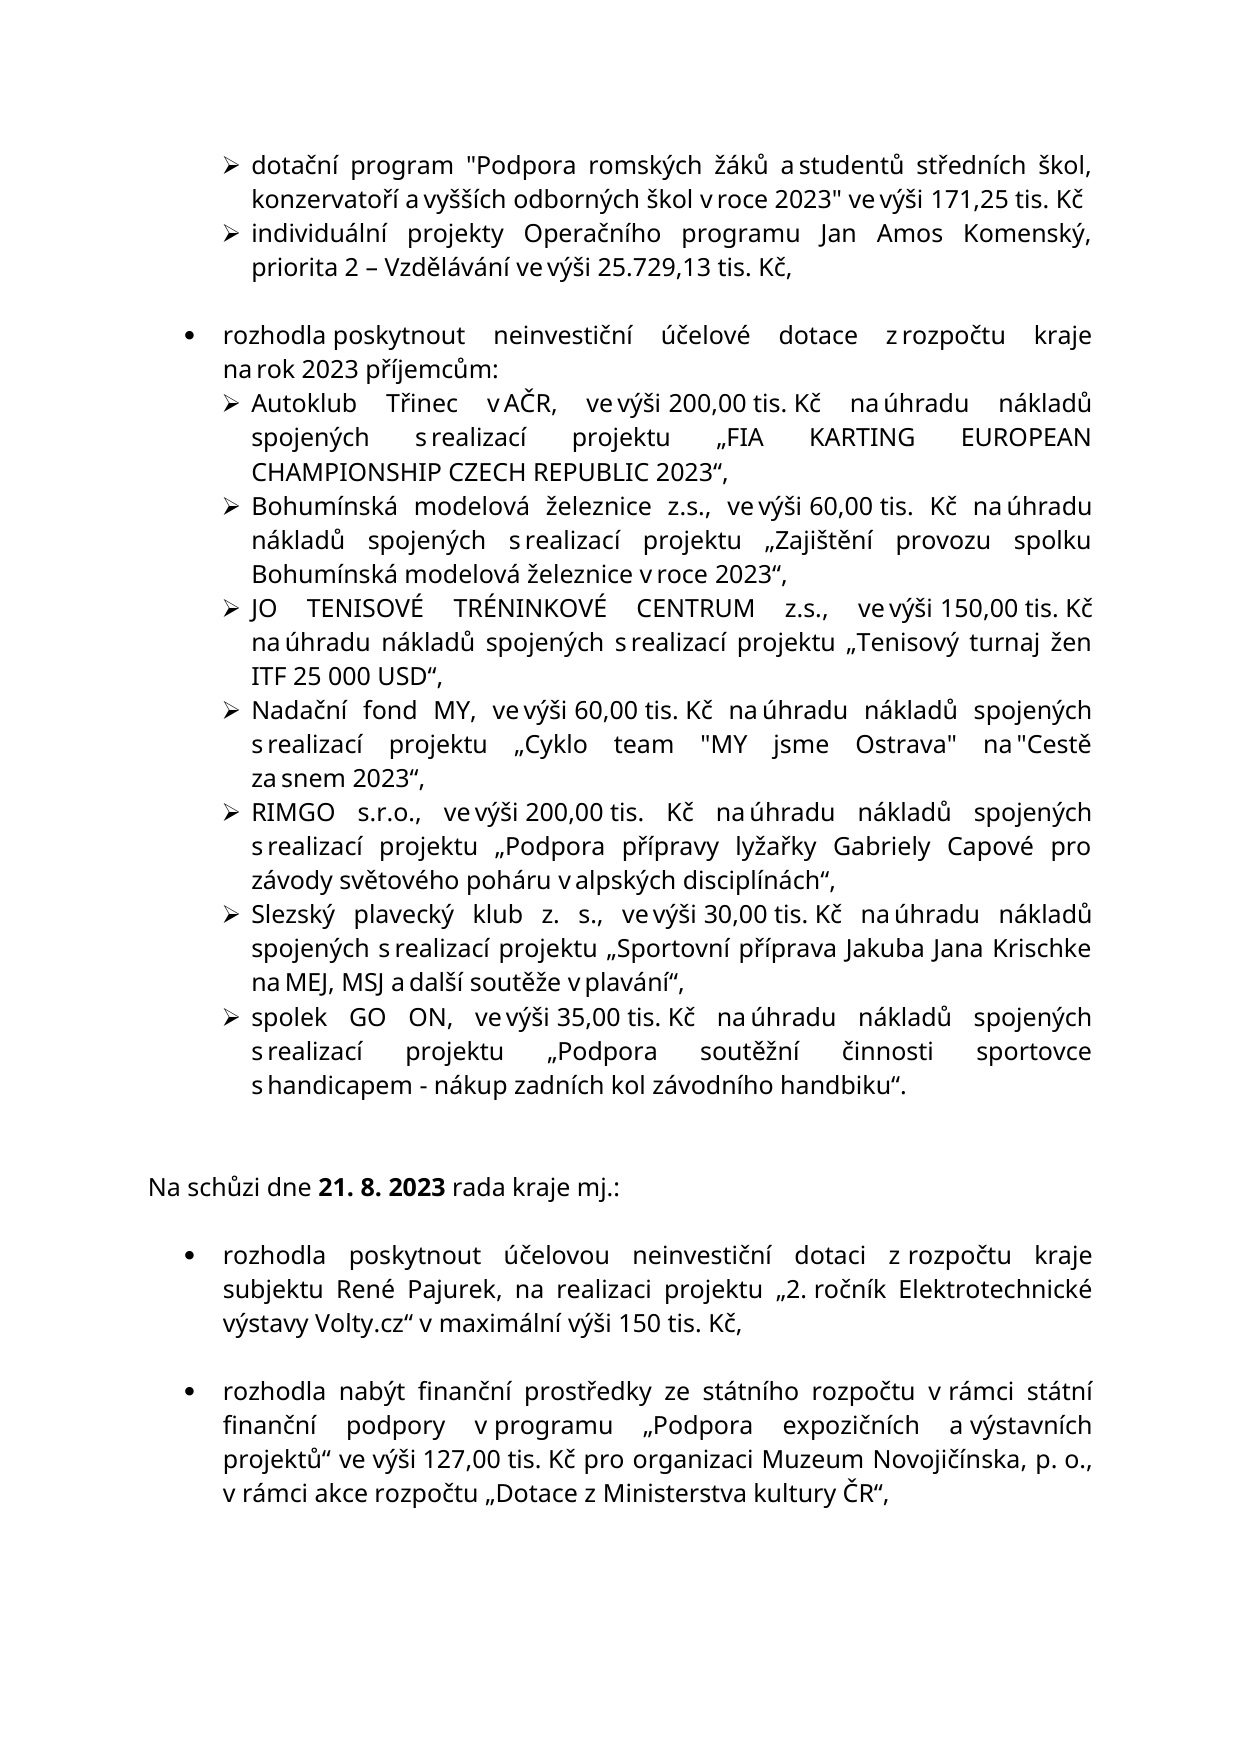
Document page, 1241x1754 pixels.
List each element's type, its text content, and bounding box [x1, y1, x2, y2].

list Bohumínská modelová železnice z.s., ve výši 60,00 tis. Kč na úhradu nákladů spojených s realizací projektu „Zajištění provozu spolku Bohumínská modelová železnice v roce 2023“, [221, 488, 1093, 590]
list JO TENISOVÉ TRÉNINKOVÉ CENTRUM z.s., ve výši 150,00 tis. Kč na úhradu nákladů spojených s realizací projektu „Tenisový turnaj žen ITF 25 000 USD“, [221, 590, 1093, 693]
list dotační program "Podpora romských žáků a studentů středních škol, konzervatoří a vyšších odborných škol v roce 2023" ve výši 171,25 tis. Kč [221, 148, 1093, 216]
list individuální projekty Operačního programu Jan Amos Komenský, priorita 2 – Vzdělávání ve výši 25.729,13 tis. Kč, [221, 216, 1093, 284]
list rozhodla nabýt finanční prostředky ze státního rozpočtu v rámci státní finanční podpory v programu „Podpora expozičních a výstavních projektů“ ve výši 127,00 tis. Kč pro organizaci Muzeum Novojičínska, p. o., v rámci akce rozpočtu „Dotace z Ministerstva kultury ČR“, [185, 1374, 1093, 1510]
list RIMGO s.r.o., ve výši 200,00 tis. Kč na úhradu nákladů spojených s realizací projektu „Podpora přípravy lyžařky Gabriely Capové pro závody světového poháru v alpských disciplínách“, [221, 795, 1093, 897]
text Na schůzi dne 21. 8. 2023 rada kraje mj.: [148, 1169, 1093, 1203]
list rozhodla poskytnout neinvestiční účelové dotace z rozpočtu kraje na rok 2023 příjemcům: [185, 318, 1093, 386]
list Slezský plavecký klub z. s., ve výši 30,00 tis. Kč na úhradu nákladů spojených s realizací projektu „Sportovní příprava Jakuba Jana Krischke na MEJ, MSJ a další soutěže v plavání“, [221, 897, 1093, 999]
list spolek GO ON, ve výši 35,00 tis. Kč na úhradu nákladů spojených s realizací projektu „Podpora soutěžní činnosti sportovce s handicapem - nákup zadních kol závodního handbiku“. [221, 999, 1093, 1101]
list Autoklub Třinec v AČR, ve výši 200,00 tis. Kč na úhradu nákladů spojených s realizací projektu „FIA KARTING EUROPEAN CHAMPIONSHIP CZECH REPUBLIC 2023“, [221, 386, 1093, 488]
list rozhodla poskytnout účelovou neinvestiční dotaci z rozpočtu kraje subjektu René Pajurek, na realizaci projektu „2. ročník Elektrotechnické výstavy Volty.cz“ v maximální výši 150 tis. Kč, [185, 1238, 1093, 1340]
list Nadační fond MY, ve výši 60,00 tis. Kč na úhradu nákladů spojených s realizací projektu „Cyklo team "MY jsme Ostrava" na "Cestě za snem 2023“, [221, 693, 1093, 795]
